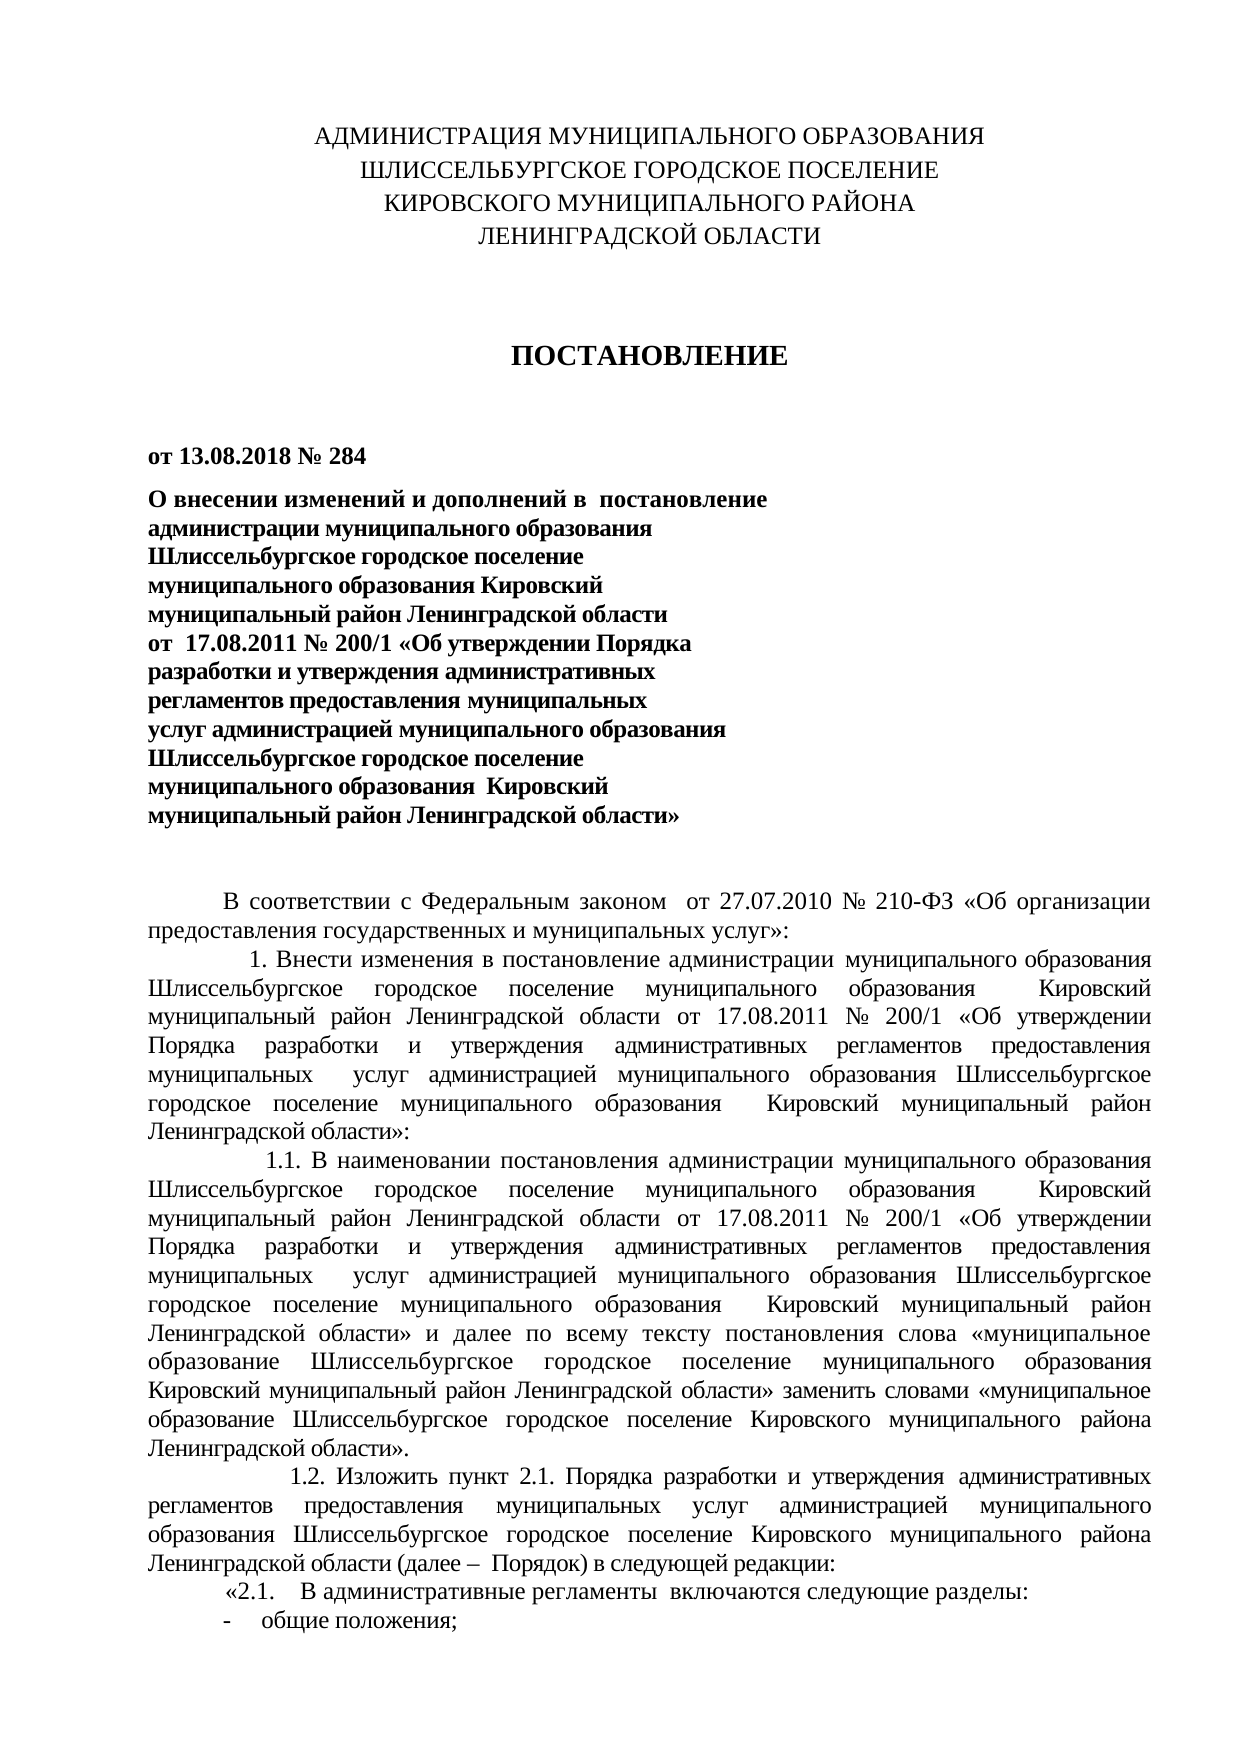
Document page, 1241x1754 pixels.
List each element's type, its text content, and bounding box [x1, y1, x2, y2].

text разработки и утверждения административных [148, 656, 1152, 685]
text 1. Внести изменения в постановление администрации муниципального образования Шлиссельбургское городское поселение муниципального образования Кировский муниципальный район Ленинградской области от 17.08.2011 № 200/1 «Об утверждении Порядка разработки и утверждения административных регламентов предоставления муниципальных услуг администрацией муниципального образования Шлиссельбургское городское поселение муниципального образования Кировский муниципальный район Ленинградской области»: [148, 944, 1152, 1145]
text ЛЕНИНГРАДСКОЙ ОБЛАСТИ [148, 218, 1152, 251]
text муниципальный район Ленинградской области [148, 599, 1152, 628]
text - общие положения; [148, 1605, 1152, 1634]
text О внесении изменений и дополнений в постановление [148, 484, 1152, 513]
text «2.1. В административные регламенты включаются следующие разделы: [219, 1576, 1152, 1605]
text ШЛИССЕЛЬБУРГСКОЕ ГОРОДСКОЕ ПОСЕЛЕНИЕ [148, 151, 1152, 185]
text АДМИНИСТРАЦИЯ МУНИЦИПАЛЬНОГО ОБРАЗОВАНИЯ [148, 118, 1152, 151]
text от 13.08.2018 № 284 [148, 441, 1152, 469]
text муниципальный район Ленинградской области» [148, 800, 1152, 829]
text Шлиссельбургское городское поселение [148, 743, 1152, 771]
text 1.2. Изложить пункт 2.1. Порядка разработки и утверждения административных регламентов предоставления муниципальных услуг администрацией муниципального образования Шлиссельбургское городское поселение Кировского муниципального района Ленинградской области (далее – Порядок) в следующей редакции: [148, 1461, 1152, 1576]
text 1.1. В наименовании постановления администрации муниципального образования Шлиссельбургское городское поселение муниципального образования Кировский муниципальный район Ленинградской области от 17.08.2011 № 200/1 «Об утверждении Порядка разработки и утверждения административных регламентов предоставления муниципальных услуг администрацией муниципального образования Шлиссельбургское городское поселение муниципального образования Кировский муниципальный район Ленинградской области» и далее по всему тексту постановления слова «муниципальное образование Шлиссельбургское городское поселение муниципального образования Кировский муниципальный район Ленинградской области» заменить словами «муниципальное образование Шлиссельбургское городское поселение Кировского муниципального района Ленинградской области». [148, 1145, 1152, 1461]
text регламентов предоставления муниципальных [148, 685, 1152, 714]
text муниципального образования Кировский [148, 771, 1152, 800]
subtitle ПОСТАНОВЛЕНИЕ [148, 338, 1152, 371]
text услуг администрацией муниципального образования [148, 714, 1152, 743]
text муниципального образования Кировский [148, 570, 1152, 599]
text администрации муниципального образования [148, 513, 1152, 541]
text от 17.08.2011 № 200/1 «Об утверждении Порядка [148, 628, 1152, 656]
text Шлиссельбургское городское поселение [148, 541, 1152, 570]
text КИРОВСКОГО МУНИЦИПАЛЬНОГО РАЙОНА [148, 185, 1152, 218]
text В соответствии с Федеральным законом от 27.07.2010 № 210-ФЗ «Об организации предоставления государственных и муниципальных услуг»: [148, 886, 1152, 944]
